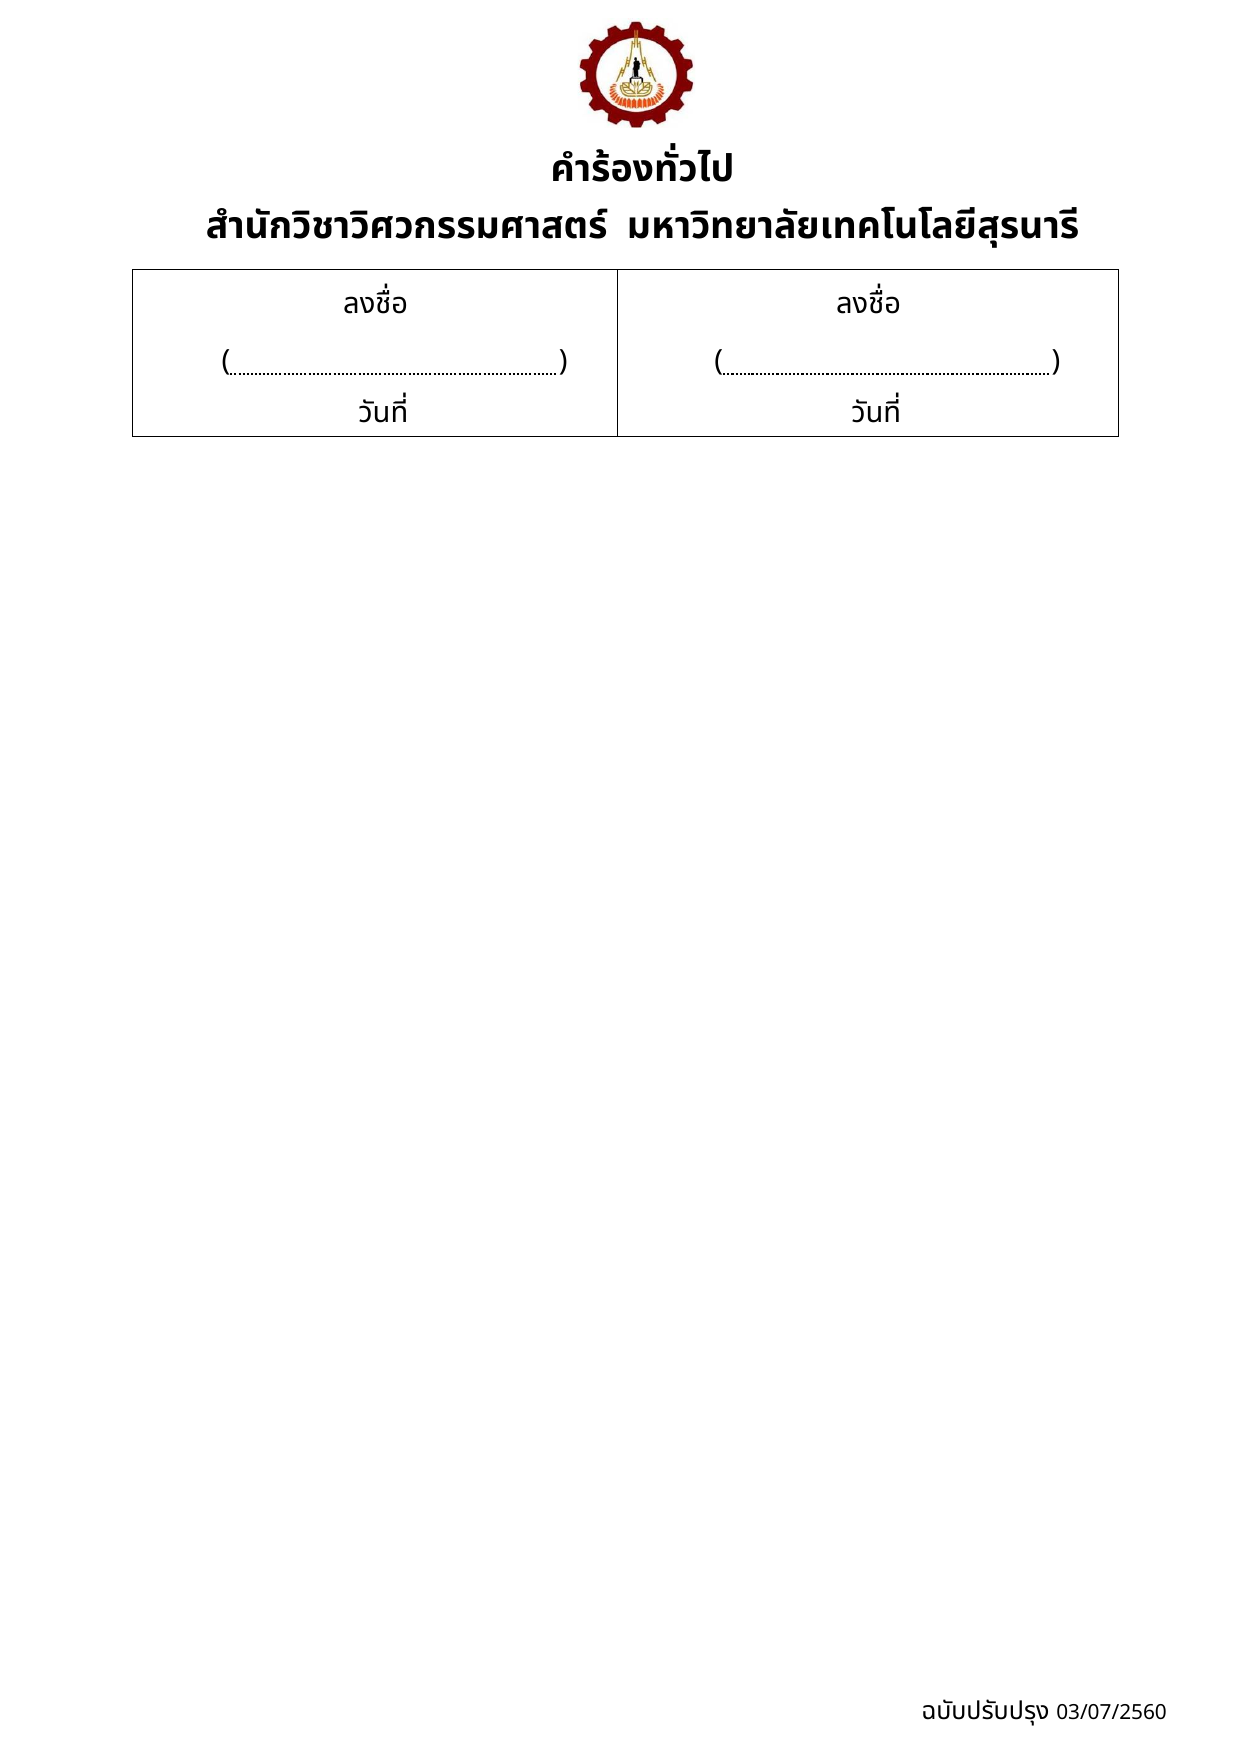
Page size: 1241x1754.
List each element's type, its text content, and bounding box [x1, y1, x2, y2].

table_cell ลงชื่อ ( ) วันที่ [133, 270, 617, 436]
picture [577, 18, 696, 128]
table_cell ลงชื่อ ( ) วันที่ [618, 270, 1118, 436]
